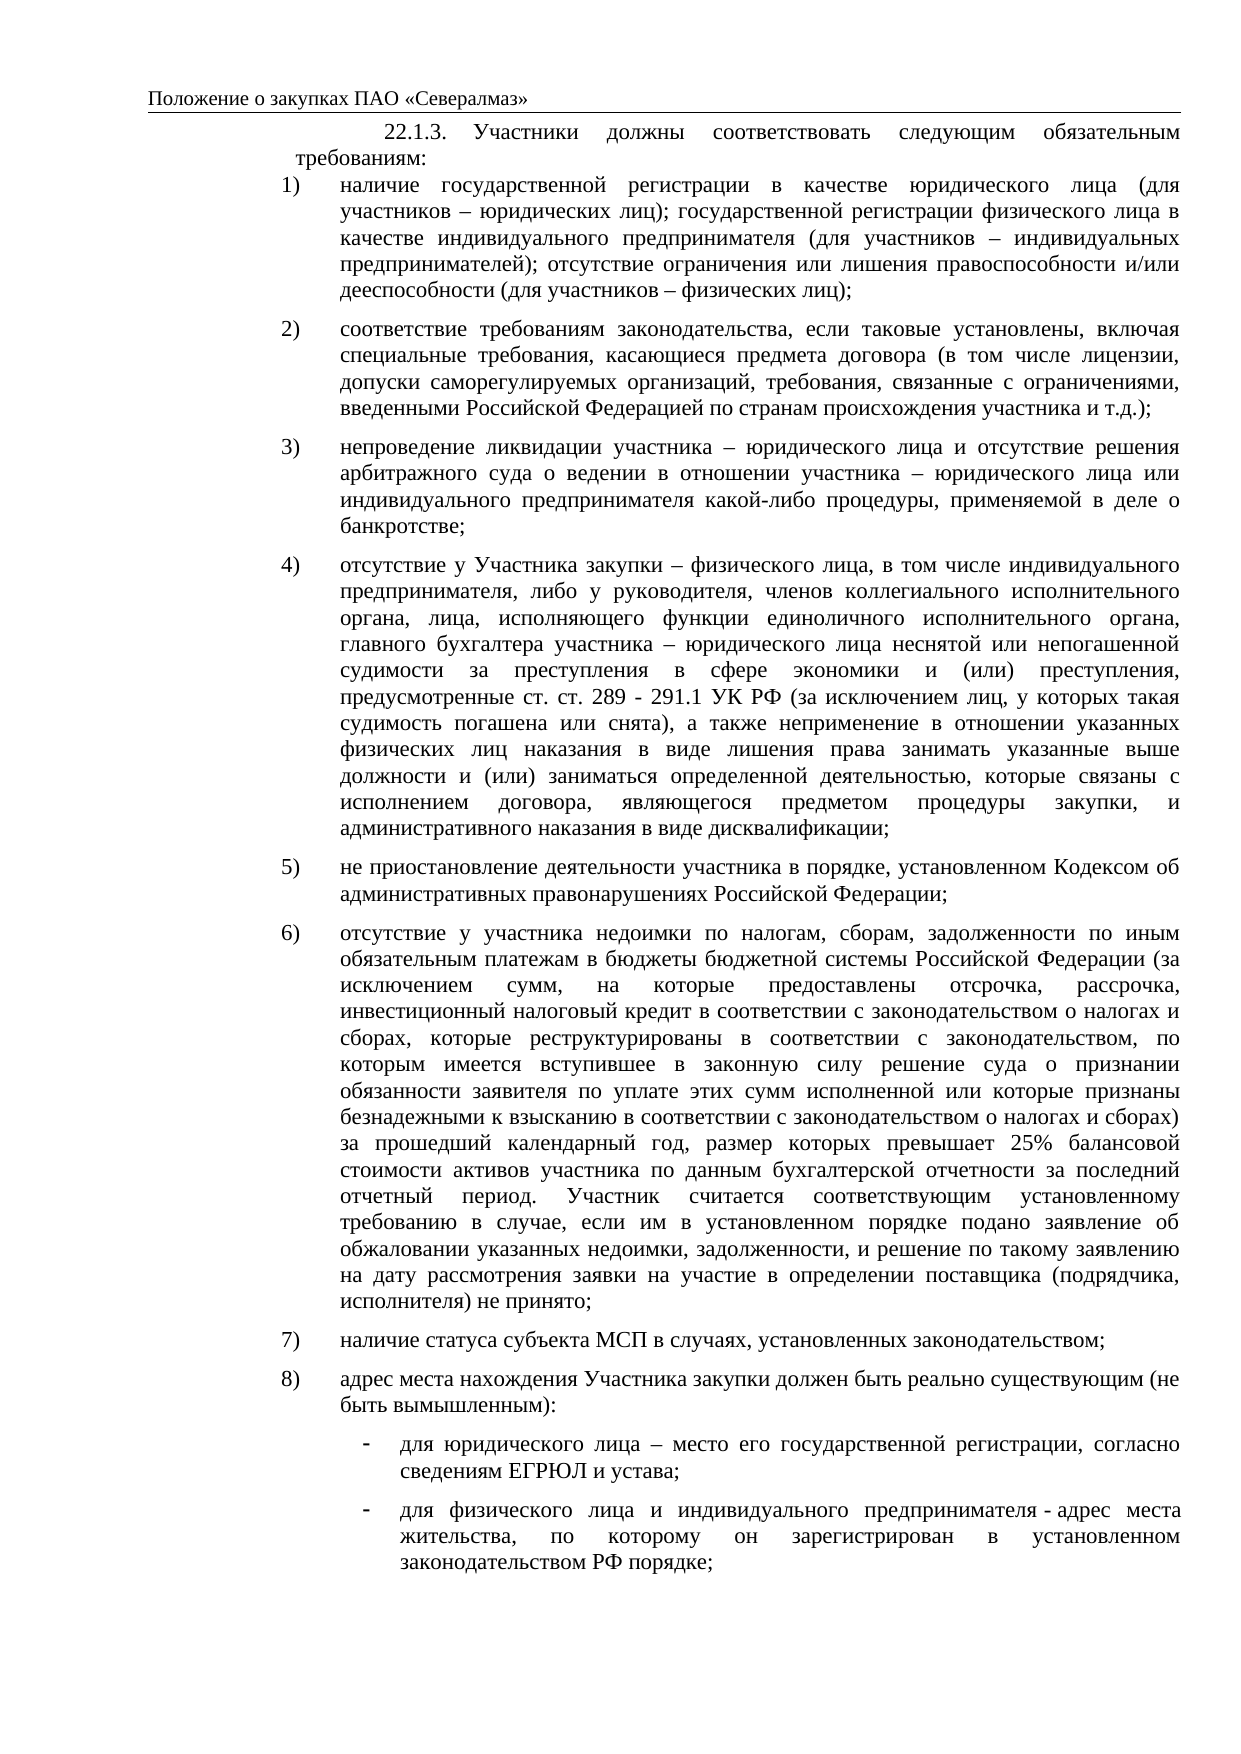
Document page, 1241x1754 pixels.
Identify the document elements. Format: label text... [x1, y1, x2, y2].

text не приостановление деятельности участника в порядке, установленном Кодексом об административных правонарушениях Российской Федерации; [281, 853, 1181, 906]
text непроведение ликвидации участника – юридического лица и отсутствие решения арбитражного суда о ведении в отношении участника – юридического лица или индивидуального предпринимателя какой-либо процедуры, применяемой в деле о банкротстве; [281, 433, 1181, 538]
text наличие статуса субъекта МСП в случаях, установленных законодательством; [281, 1326, 1181, 1353]
list для юридического лица – место его государственной регистрации, согласно сведениям ЕГРЮЛ и устава; [362, 1430, 1181, 1483]
text Участники должны соответствовать следующим обязательным требованиям: [295, 118, 1181, 171]
text соответствие требованиям законодательства, если таковые установлены, включая специальные требования, касающиеся предмета договора (в том числе лицензии, допуски саморегулируемых организаций, требования, связанные с ограничениями, введенными Российской Федерацией по странам происхождения участника и т.д.); [281, 315, 1181, 421]
text отсутствие у Участника закупки – физического лица, в том числе индивидуального предпринимателя, либо у руководителя, членов коллегиального исполнительного органа, лица, исполняющего функции единоличного исполнительного органа, главного бухгалтера участника – юридического лица неснятой или непогашенной судимости за преступления в сфере экономики и (или) преступления, предусмотренные ст. ст. 289 - 291.1 УК РФ (за исключением лиц, у которых такая судимость погашена или снята), а также неприменение в отношении указанных физических лиц наказания в виде лишения права занимать указанные выше должности и (или) заниматься определенной деятельностью, которые связаны с исполнением договора, являющегося предметом процедуры закупки, и административного наказания в виде дисквалификации; [281, 551, 1181, 841]
text наличие государственной регистрации в качестве юридического лица (для участников – юридических лиц); государственной регистрации физического лица в качестве индивидуального предпринимателя (для участников – индивидуальных предпринимателей); отсутствие ограничения или лишения правоспособности и/или дееспособности (для участников – физических лиц); [281, 171, 1181, 303]
list для физического лица и индивидуального предпринимателя - адрес места жительства, по которому он зарегистрирован в установленном законодательством РФ порядке; [362, 1496, 1181, 1575]
text адрес места нахождения Участника закупки должен быть реально существующим (не быть вымышленным): [281, 1365, 1181, 1418]
text отсутствие у участника недоимки по налогам, сборам, задолженности по иным обязательным платежам в бюджеты бюджетной системы Российской Федерации (за исключением сумм, на которые предоставлены отсрочка, рассрочка, инвестиционный налоговый кредит в соответствии с законодательством о налогах и сборах, которые реструктурированы в соответствии с законодательством, по которым имеется вступившее в законную силу решение суда о признании обязанности заявителя по уплате этих сумм исполненной или которые признаны безнадежными к взысканию в соответствии с законодательством о налогах и сборах) за прошедший календарный год, размер которых превышает 25% балансовой стоимости активов участника по данным бухгалтерской отчетности за последний отчетный период. Участник считается соответствующим установленному требованию в случае, если им в установленном порядке подано заявление об обжаловании указанных недоимки, задолженности, и решение по такому заявлению на дату рассмотрения заявки на участие в определении поставщика (подрядчика, исполнителя) не принято; [281, 918, 1181, 1314]
